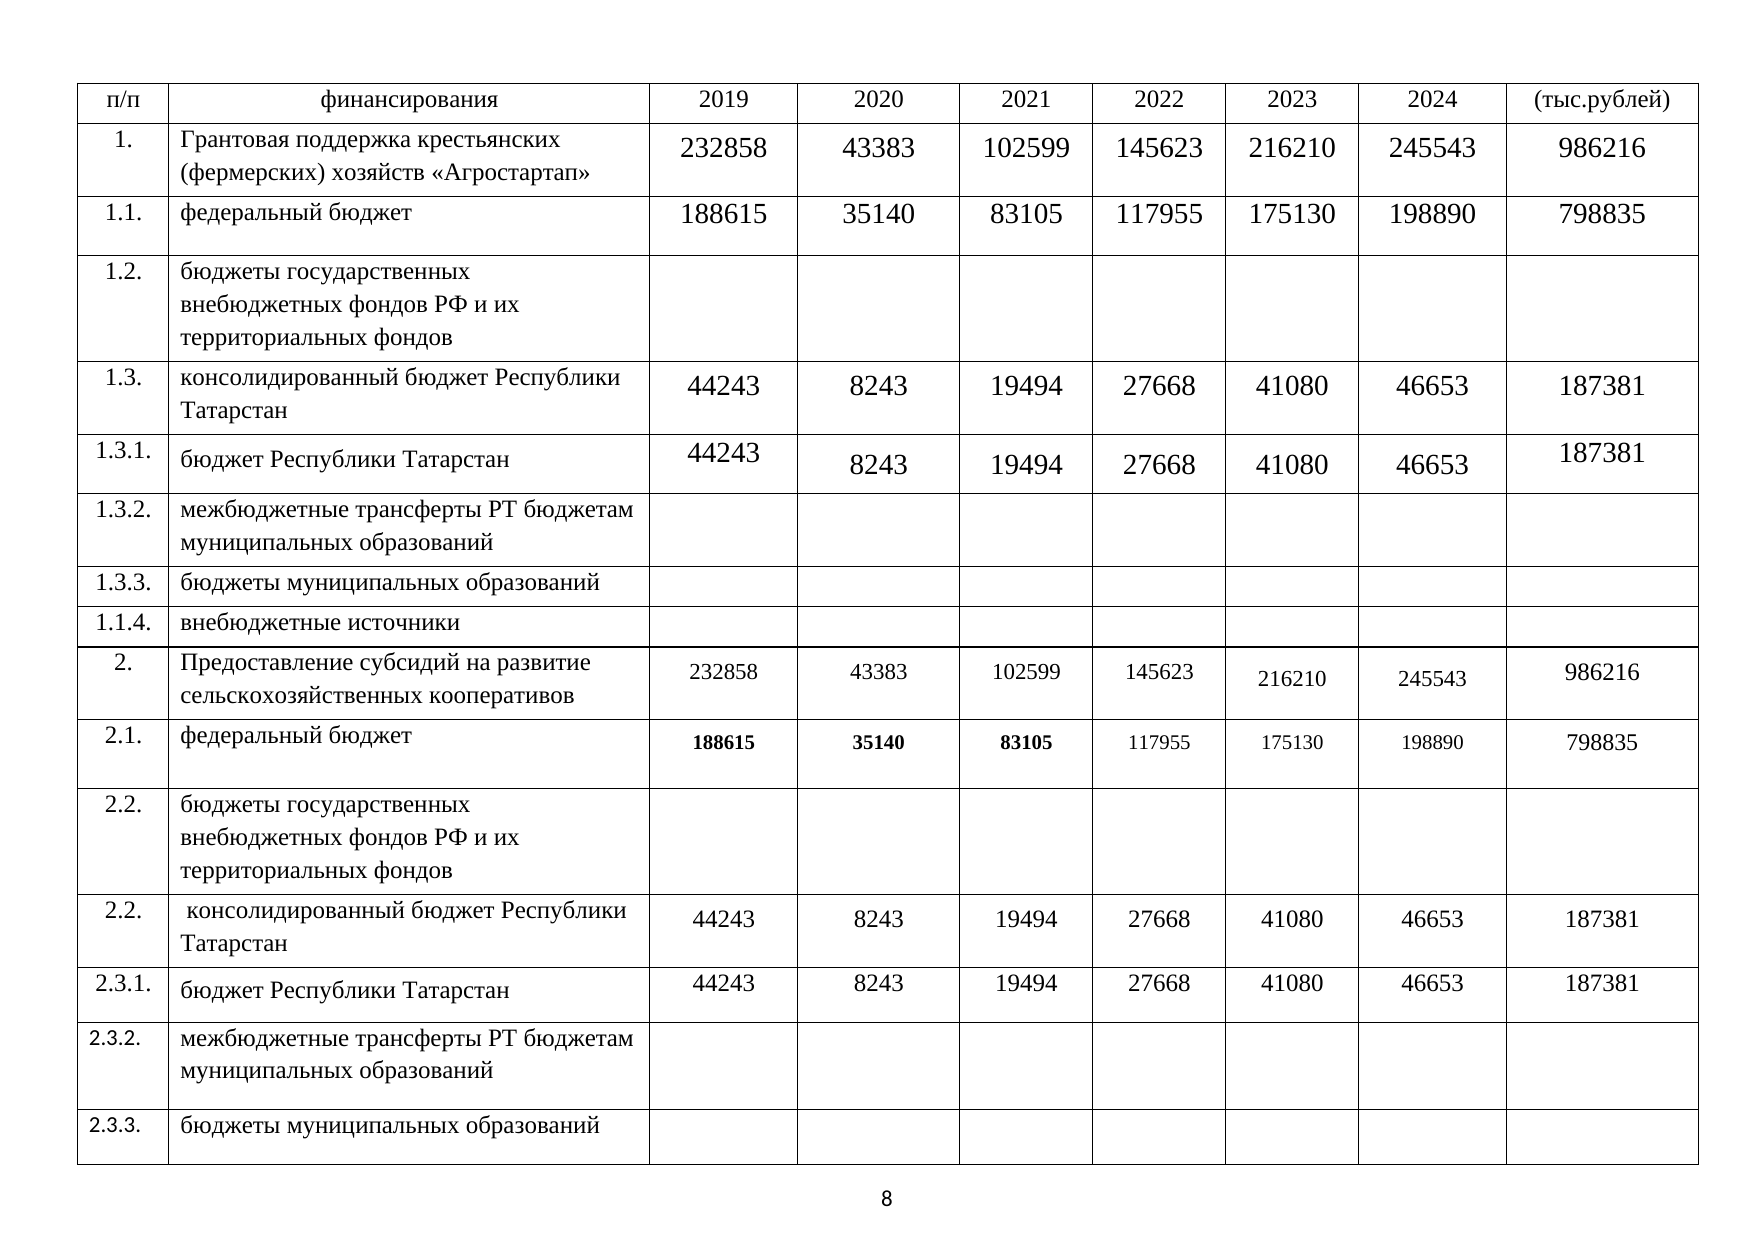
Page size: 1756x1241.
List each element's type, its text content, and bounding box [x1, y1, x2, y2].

table_cell 187381 [1507, 895, 1698, 967]
table_cell 19494 [960, 362, 1092, 434]
table_cell 1.1. [78, 197, 168, 255]
table_cell 41080 [1226, 968, 1358, 1022]
table_cell [650, 789, 797, 894]
table_cell [798, 256, 959, 361]
table_cell [1359, 567, 1506, 606]
table_cell [1507, 1023, 1698, 1109]
table_cell бюджет Республики Татарстан [169, 435, 649, 493]
table_cell межбюджетные трансферты РТ бюджетам муниципальных образований [169, 1023, 649, 1109]
table_cell [798, 789, 959, 894]
table_cell 187381 [1507, 968, 1698, 1022]
table_cell [798, 607, 959, 646]
table_cell 46653 [1359, 362, 1506, 434]
table_cell [1226, 567, 1358, 606]
table_cell 41080 [1226, 362, 1358, 434]
table_cell [1093, 494, 1225, 566]
table_cell [1359, 1023, 1506, 1109]
table_cell 2.3.3. [78, 1110, 168, 1163]
table_cell 19494 [960, 435, 1092, 493]
table_cell 44243 [650, 968, 797, 1022]
table_cell 35140 [798, 197, 959, 255]
table_header № п/п [78, 84, 168, 123]
table_cell 798835 [1507, 197, 1698, 255]
table_cell 43383 [798, 648, 959, 719]
table_cell 2023 [1226, 84, 1358, 123]
table_cell 19494 [960, 895, 1092, 967]
table_cell [1093, 256, 1225, 361]
table_cell федеральный бюджет [169, 720, 649, 788]
table_cell [1359, 494, 1506, 566]
table_cell 145623 [1093, 648, 1225, 719]
table_cell [1359, 256, 1506, 361]
table_cell [650, 494, 797, 566]
table_cell 46653 [1359, 895, 1506, 967]
table_cell 8243 [798, 435, 959, 493]
table_cell [1507, 494, 1698, 566]
table_cell 245543 [1359, 648, 1506, 719]
table_cell 27668 [1093, 895, 1225, 967]
table_cell [1226, 1110, 1358, 1163]
table_cell 2.3.1. [78, 968, 168, 1022]
table_cell бюджеты муниципальных образований [169, 567, 649, 606]
table_cell 216210 [1226, 124, 1358, 196]
table_cell 798835 [1507, 720, 1698, 788]
table_cell бюджеты муниципальных образований [169, 1110, 649, 1163]
table_cell 102599 [960, 648, 1092, 719]
table_cell 44243 [650, 435, 797, 493]
table_cell 198890 [1359, 197, 1506, 255]
table_cell 2.2. [78, 895, 168, 967]
table_cell [960, 1110, 1092, 1163]
table_cell 83105 [960, 197, 1092, 255]
table_cell Грантовая поддержка крестьянских (фермерских) хозяйств «Агростартап» [169, 124, 649, 196]
table_cell 41080 [1226, 895, 1358, 967]
table_cell 8243 [798, 968, 959, 1022]
table_cell 8243 [798, 362, 959, 434]
table_cell 46653 [1359, 968, 1506, 1022]
table_cell 2021 [960, 84, 1092, 123]
table_cell 2.2. [78, 789, 168, 894]
table_cell 1.3.2. [78, 494, 168, 566]
table_cell 117955 [1093, 197, 1225, 255]
table_cell [1507, 607, 1698, 646]
table_cell [798, 1110, 959, 1163]
table_cell 986216 [1507, 124, 1698, 196]
table_cell [960, 256, 1092, 361]
table_cell бюджеты государственных внебюджетных фондов РФ и их территориальных фондов [169, 256, 649, 361]
table_cell 198890 [1359, 720, 1506, 788]
table_cell [960, 494, 1092, 566]
table_cell [1507, 789, 1698, 894]
table_cell [798, 1023, 959, 1109]
table_cell 2020 [798, 84, 959, 123]
table_cell внебюджетные источники [169, 607, 649, 646]
table_cell [960, 567, 1092, 606]
table_cell 986216 [1507, 648, 1698, 719]
table_cell 1.1.4. [78, 607, 168, 646]
table_cell 1.3.1. [78, 435, 168, 493]
table_cell 245543 [1359, 124, 1506, 196]
table_cell 2024 [1359, 84, 1506, 123]
table_cell [960, 1023, 1092, 1109]
table_cell [1359, 607, 1506, 646]
table_cell 27668 [1093, 435, 1225, 493]
table_cell 2. [78, 648, 168, 719]
table_cell 188615 [650, 720, 797, 788]
table_cell [1093, 789, 1225, 894]
table_cell [1507, 256, 1698, 361]
table_cell [1359, 789, 1506, 894]
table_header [169, 84, 649, 123]
table_cell [650, 567, 797, 606]
table_cell консолидированный бюджет Республики Татарстан [169, 895, 649, 967]
table_cell 83105 [960, 720, 1092, 788]
table_cell [798, 567, 959, 606]
table_cell консолидированный бюджет Республики Татарстан [169, 362, 649, 434]
table_cell [1359, 1110, 1506, 1163]
table_cell [798, 494, 959, 566]
table_cell 27668 [1093, 968, 1225, 1022]
table_cell [1226, 1023, 1358, 1109]
table_cell 187381 [1507, 435, 1698, 493]
table_cell [1507, 1110, 1698, 1163]
table_cell 27668 [1093, 362, 1225, 434]
table_cell 41080 [1226, 435, 1358, 493]
table_cell 44243 [650, 895, 797, 967]
table_cell 1.3.3. [78, 567, 168, 606]
table_cell 2022 [1093, 84, 1225, 123]
table_cell 232858 [650, 124, 797, 196]
table_cell 2.1. [78, 720, 168, 788]
table_cell [650, 256, 797, 361]
table_cell [1093, 567, 1225, 606]
table_cell Предоставление субсидий на развитие сельскохозяйственных кооперативов [169, 648, 649, 719]
table_cell 216210 [1226, 648, 1358, 719]
table_cell [1226, 789, 1358, 894]
table_cell 187381 [1507, 362, 1698, 434]
table_cell [650, 1023, 797, 1109]
table_cell [1226, 494, 1358, 566]
table_cell межбюджетные трансферты РТ бюджетам муниципальных образований [169, 494, 649, 566]
table_cell [1093, 1110, 1225, 1163]
table_cell [1226, 607, 1358, 646]
table_cell 44243 [650, 362, 797, 434]
table_cell [650, 607, 797, 646]
table_cell 1. [78, 124, 168, 196]
table_cell 2019 [650, 84, 797, 123]
table_cell 43383 [798, 124, 959, 196]
table_cell [960, 607, 1092, 646]
table_cell 117955 [1093, 720, 1225, 788]
table_cell 1.3. [78, 362, 168, 434]
table_cell [1093, 607, 1225, 646]
table_cell 175130 [1226, 197, 1358, 255]
table_cell 46653 [1359, 435, 1506, 493]
table_cell [1093, 1023, 1225, 1109]
table_cell [650, 1110, 797, 1163]
table_cell федеральный бюджет [169, 197, 649, 255]
table_cell 102599 [960, 124, 1092, 196]
table_cell 232858 [650, 648, 797, 719]
table_cell бюджет Республики Татарстан [169, 968, 649, 1022]
table_cell 188615 [650, 197, 797, 255]
table_cell [960, 789, 1092, 894]
table_header Всего (тыс.рублей) [1507, 84, 1698, 123]
table_cell [1507, 567, 1698, 606]
table_cell 175130 [1226, 720, 1358, 788]
table_cell 19494 [960, 968, 1092, 1022]
table_cell 1.2. [78, 256, 168, 361]
table_cell [1226, 256, 1358, 361]
table_cell 8243 [798, 895, 959, 967]
table_cell 145623 [1093, 124, 1225, 196]
table_cell бюджеты государственных внебюджетных фондов РФ и их территориальных фондов [169, 789, 649, 894]
table_cell 35140 [798, 720, 959, 788]
table_cell 2.3.2. [78, 1023, 168, 1109]
